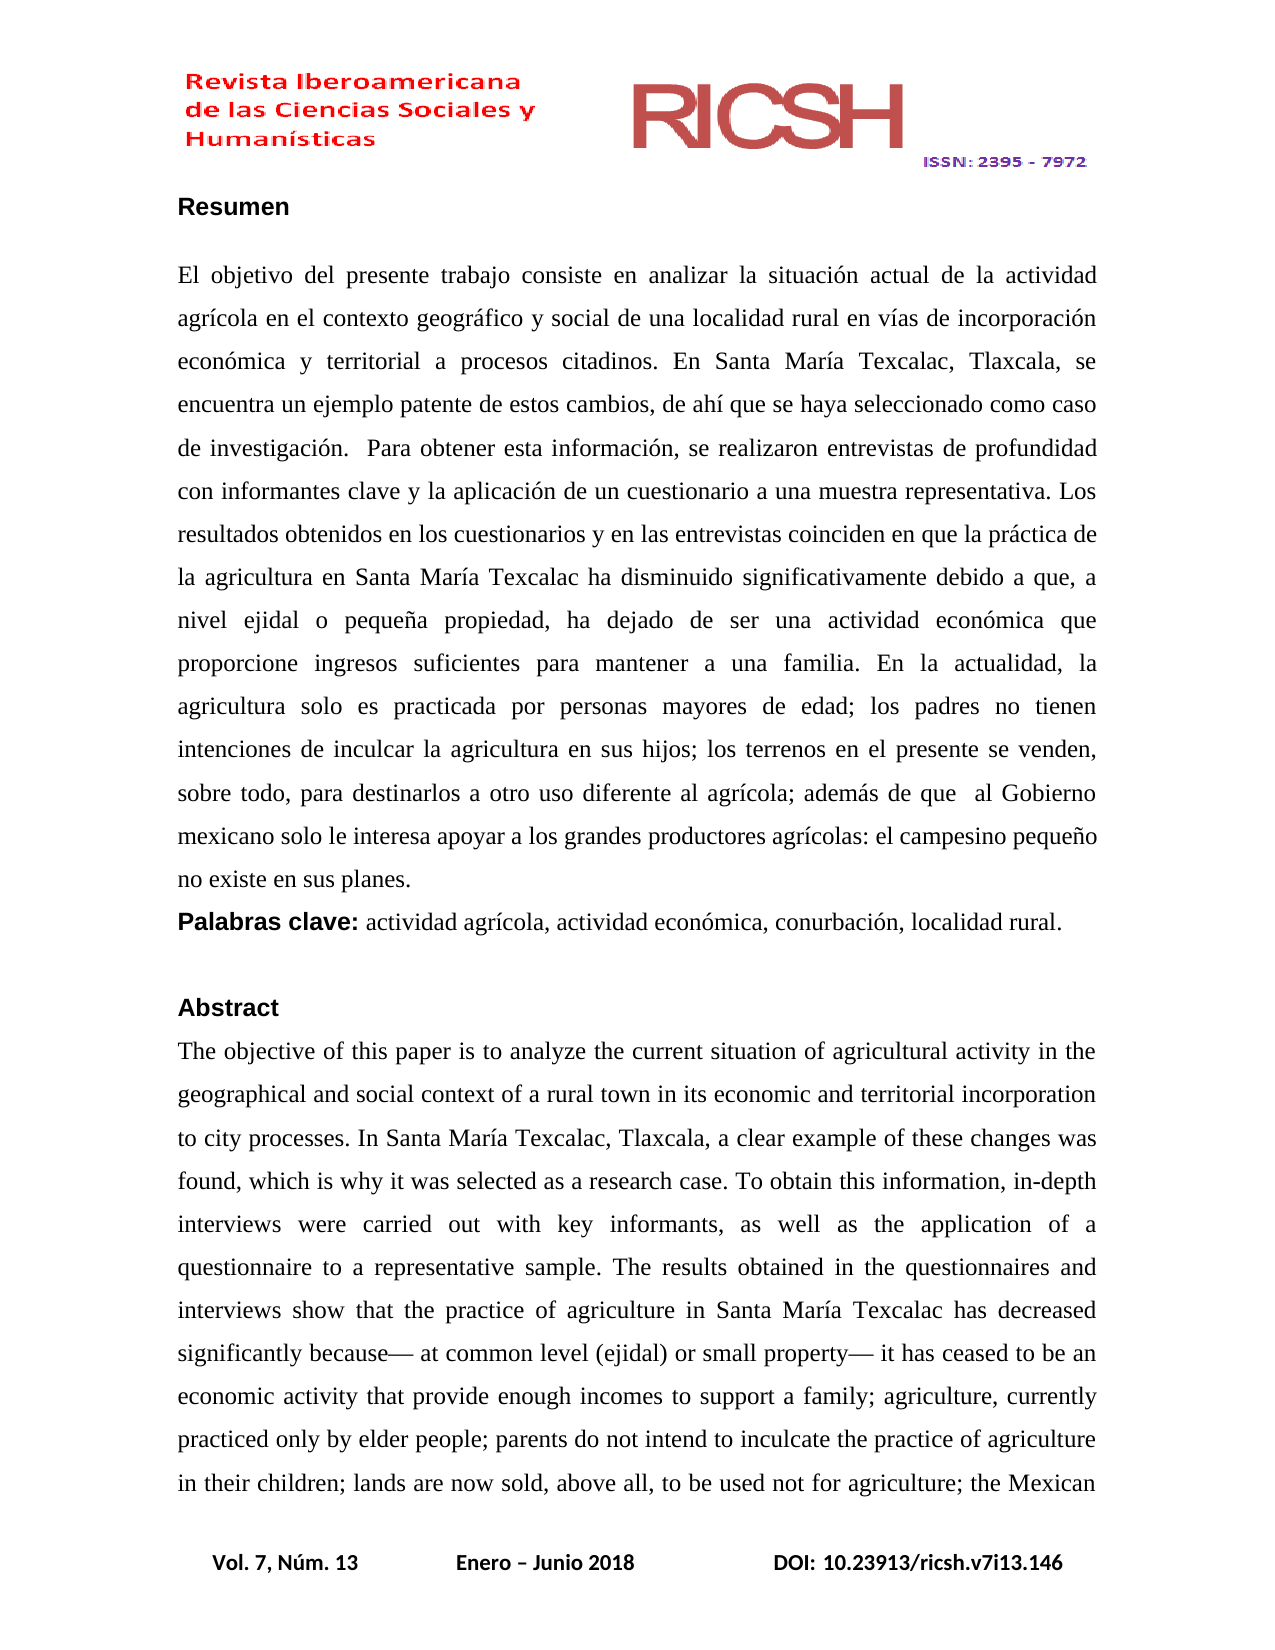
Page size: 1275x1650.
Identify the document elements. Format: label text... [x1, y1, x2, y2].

text Resumen [177, 192, 1098, 221]
text Palabras clave: actividad agrícola, actividad económica, conurbación, localidad rural. [177, 907, 1098, 936]
text Abstract [177, 993, 1098, 1022]
picture [185, 73, 1090, 168]
text El objetivo del presente trabajo consiste en analizar la situación actual de la actividad agrícola en el contexto geográfico y social de una localidad rural en vías de incorporación económica y territorial a procesos citadinos. En Santa María Texcalac, Tlaxcala, se encuentra un ejemplo patente de estos cambios, de ahí que se haya seleccionado como caso de investigación. Para obtener esta información, se realizaron entrevistas de profundidad con informantes clave y la aplicación de un cuestionario a una muestra representativa. Los resultados obtenidos en los cuestionarios y en las entrevistas coinciden en que la práctica de la agricultura en Santa María Texcalac ha disminuido significativamente debido a que, a nivel ejidal o pequeña propiedad, ha dejado de ser una actividad económica que proporcione ingresos suficientes para mantener a una familia. En la actualidad, la agricultura solo es practicada por personas mayores de edad; los padres no tienen intenciones de inculcar la agricultura en sus hijos; los terrenos en el presente se venden, sobre todo, para destinarlos a otro uso diferente al agrícola; además de que al Gobierno mexicano solo le interesa apoyar a los grandes productores agrícolas: el campesino pequeño no existe en sus planes. [177, 260, 1098, 893]
